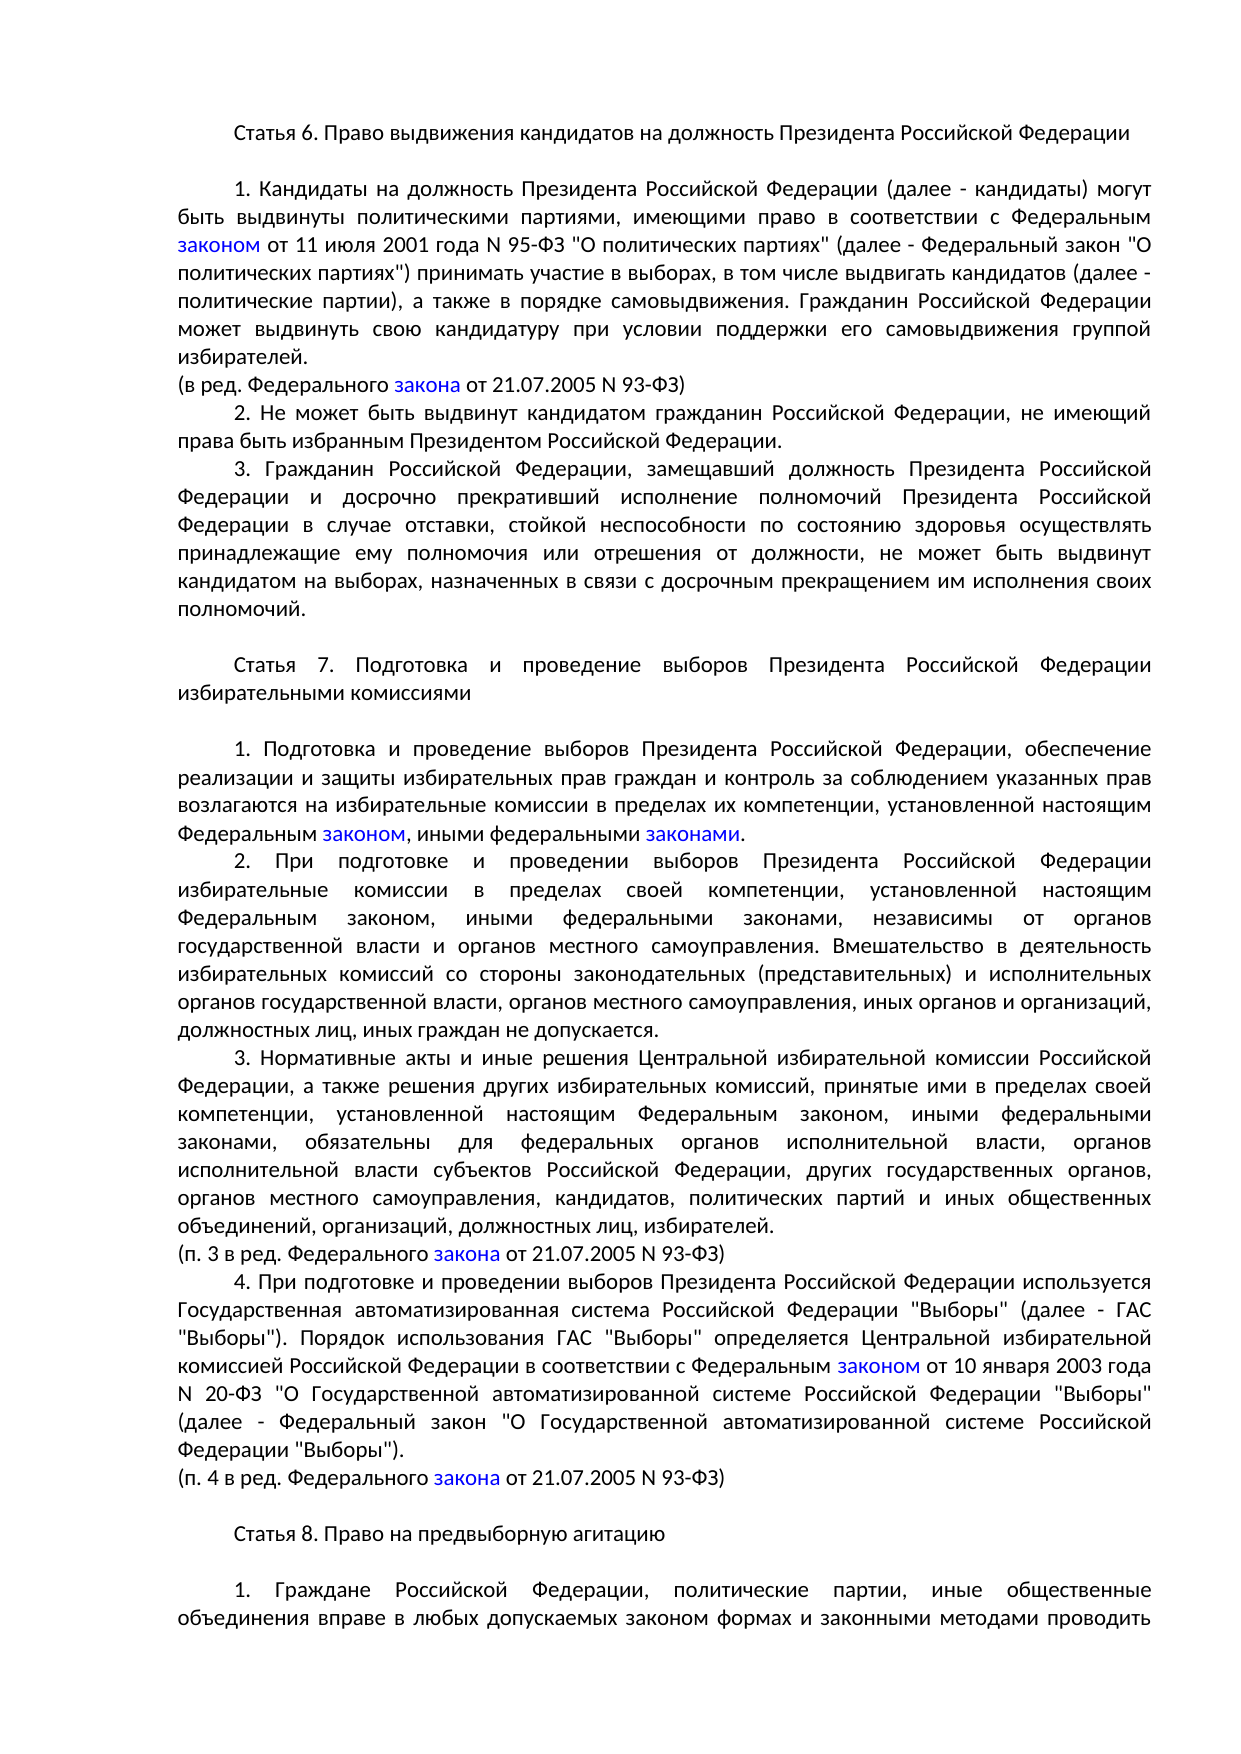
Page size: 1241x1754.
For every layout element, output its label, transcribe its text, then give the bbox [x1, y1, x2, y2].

text (в ред. Федерального закона от 21.07.2005 N 93-ФЗ) [177, 370, 1152, 398]
text 1. Подготовка и проведение выборов Президента Российской Федерации, обеспечение реализации и защиты избирательных прав граждан и контроль за соблюдением указанных прав возлагаются на избирательные комиссии в пределах их компетенции, установленной настоящим Федеральным законом, иными федеральными законами. [177, 734, 1152, 847]
text 2. При подготовке и проведении выборов Президента Российской Федерации избирательные комиссии в пределах своей компетенции, установленной настоящим Федеральным законом, иными федеральными законами, независимы от органов государственной власти и органов местного самоуправления. Вмешательство в деятельность избирательных комиссий со стороны законодательных (представительных) и исполнительных органов государственной власти, органов местного самоуправления, иных органов и организаций, должностных лиц, иных граждан не допускается. [177, 847, 1152, 1043]
text 4. При подготовке и проведении выборов Президента Российской Федерации используется Государственная автоматизированная система Российской Федерации "Выборы" (далее - ГАС "Выборы"). Порядок использования ГАС "Выборы" определяется Центральной избирательной комиссией Российской Федерации в соответствии с Федеральным законом от 10 января 2003 года N 20-ФЗ "О Государственной автоматизированной системе Российской Федерации "Выборы" (далее - Федеральный закон "О Государственной автоматизированной системе Российской Федерации "Выборы"). [177, 1267, 1152, 1463]
text 3. Гражданин Российской Федерации, замещавший должность Президента Российской Федерации и досрочно прекративший исполнение полномочий Президента Российской Федерации в случае отставки, стойкой неспособности по состоянию здоровья осуществлять принадлежащие ему полномочия или отрешения от должности, не может быть выдвинут кандидатом на выборах, назначенных в связи с досрочным прекращением им исполнения своих полномочий. [177, 454, 1152, 622]
text 2. Не может быть выдвинут кандидатом гражданин Российской Федерации, не имеющий права быть избранным Президентом Российской Федерации. [177, 398, 1152, 454]
text Статья 8. Право на предвыборную агитацию [177, 1519, 1152, 1547]
text 1. Кандидаты на должность Президента Российской Федерации (далее - кандидаты) могут быть выдвинуты политическими партиями, имеющими право в соответствии с Федеральным законом от 11 июля 2001 года N 95-ФЗ "О политических партиях" (далее - Федеральный закон "О политических партиях") принимать участие в выборах, в том числе выдвигать кандидатов (далее - политические партии), а также в порядке самовыдвижения. Гражданин Российской Федерации может выдвинуть свою кандидатуру при условии поддержки его самовыдвижения группой избирателей. [177, 174, 1152, 370]
text 3. Нормативные акты и иные решения Центральной избирательной комиссии Российской Федерации, а также решения других избирательных комиссий, принятые ими в пределах своей компетенции, установленной настоящим Федеральным законом, иными федеральными законами, обязательны для федеральных органов исполнительной власти, органов исполнительной власти субъектов Российской Федерации, других государственных органов, органов местного самоуправления, кандидатов, политических партий и иных общественных объединений, организаций, должностных лиц, избирателей. [177, 1043, 1152, 1239]
text Статья 7. Подготовка и проведение выборов Президента Российской Федерации избирательными комиссиями [177, 651, 1152, 707]
text (п. 3 в ред. Федерального закона от 21.07.2005 N 93-ФЗ) [177, 1239, 1152, 1267]
text Статья 6. Право выдвижения кандидатов на должность Президента Российской Федерации [177, 118, 1152, 146]
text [177, 1575, 1152, 1631]
text (п. 4 в ред. Федерального закона от 21.07.2005 N 93-ФЗ) [177, 1463, 1152, 1491]
